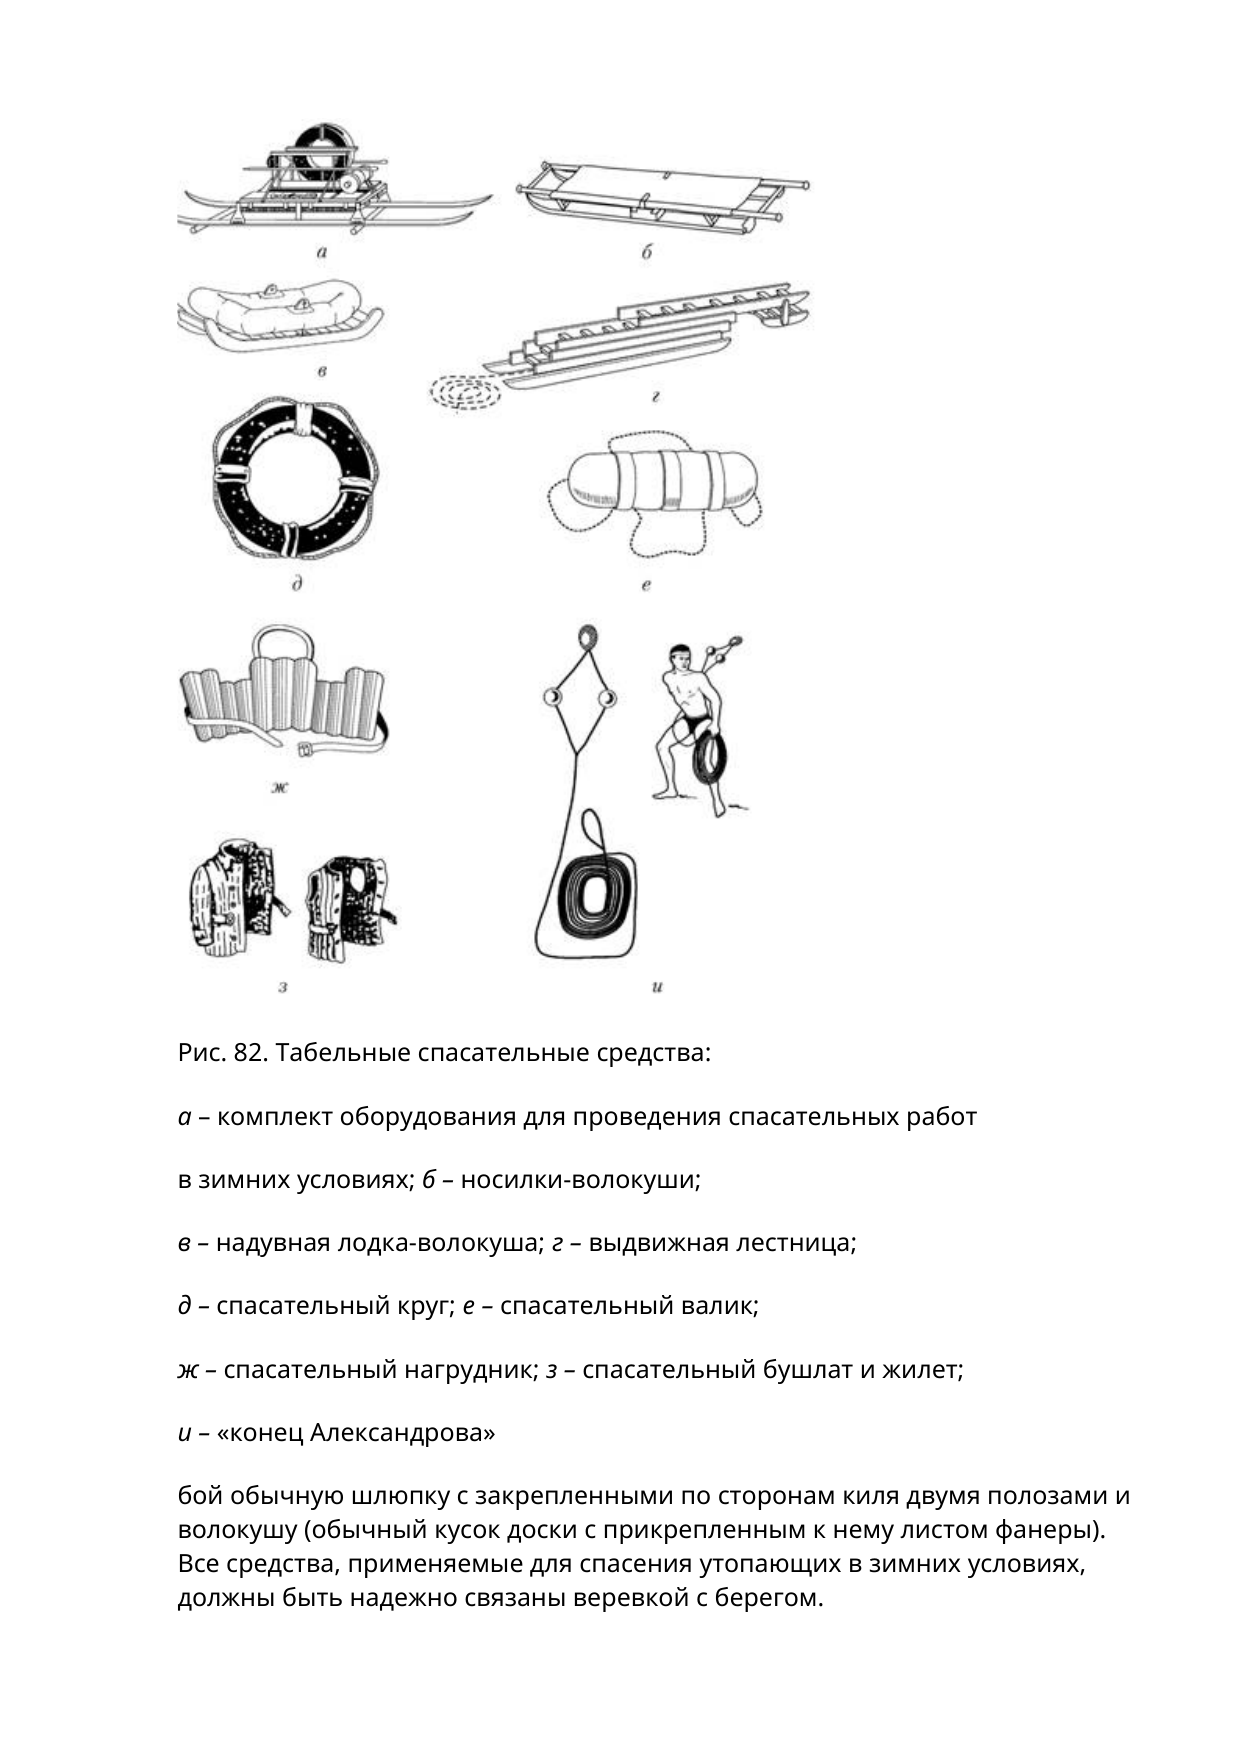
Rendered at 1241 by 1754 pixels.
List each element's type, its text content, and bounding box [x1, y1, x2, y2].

text ж – спасательный нагрудник; з – спасательный бушлат и жилет; [177, 1351, 1152, 1385]
text в зимних условиях; б – носилки-волокуши; [177, 1162, 1152, 1196]
text в – надувная лодка-волокуша; г – выдвижная лестница; [177, 1225, 1152, 1259]
text д – спасательный круг; е – спасательный валик; [177, 1288, 1152, 1322]
text Рис. 82. Табельные спасательные средства: [177, 1035, 1152, 1069]
picture [177, 118, 816, 1006]
text и – «конец Александрова» [177, 1414, 1152, 1448]
text а – комплект оборудования для проведения спасательных работ [177, 1098, 1152, 1132]
text бой обычную шлюпку с закрепленными по сторонам киля двумя полозами и волокушу (обычный кусок доски с прикрепленным к нему листом фанеры). Все средства, применяемые для спасения утопающих в зимних условиях, должны быть надежно связаны веревкой с берегом. [177, 1478, 1152, 1614]
